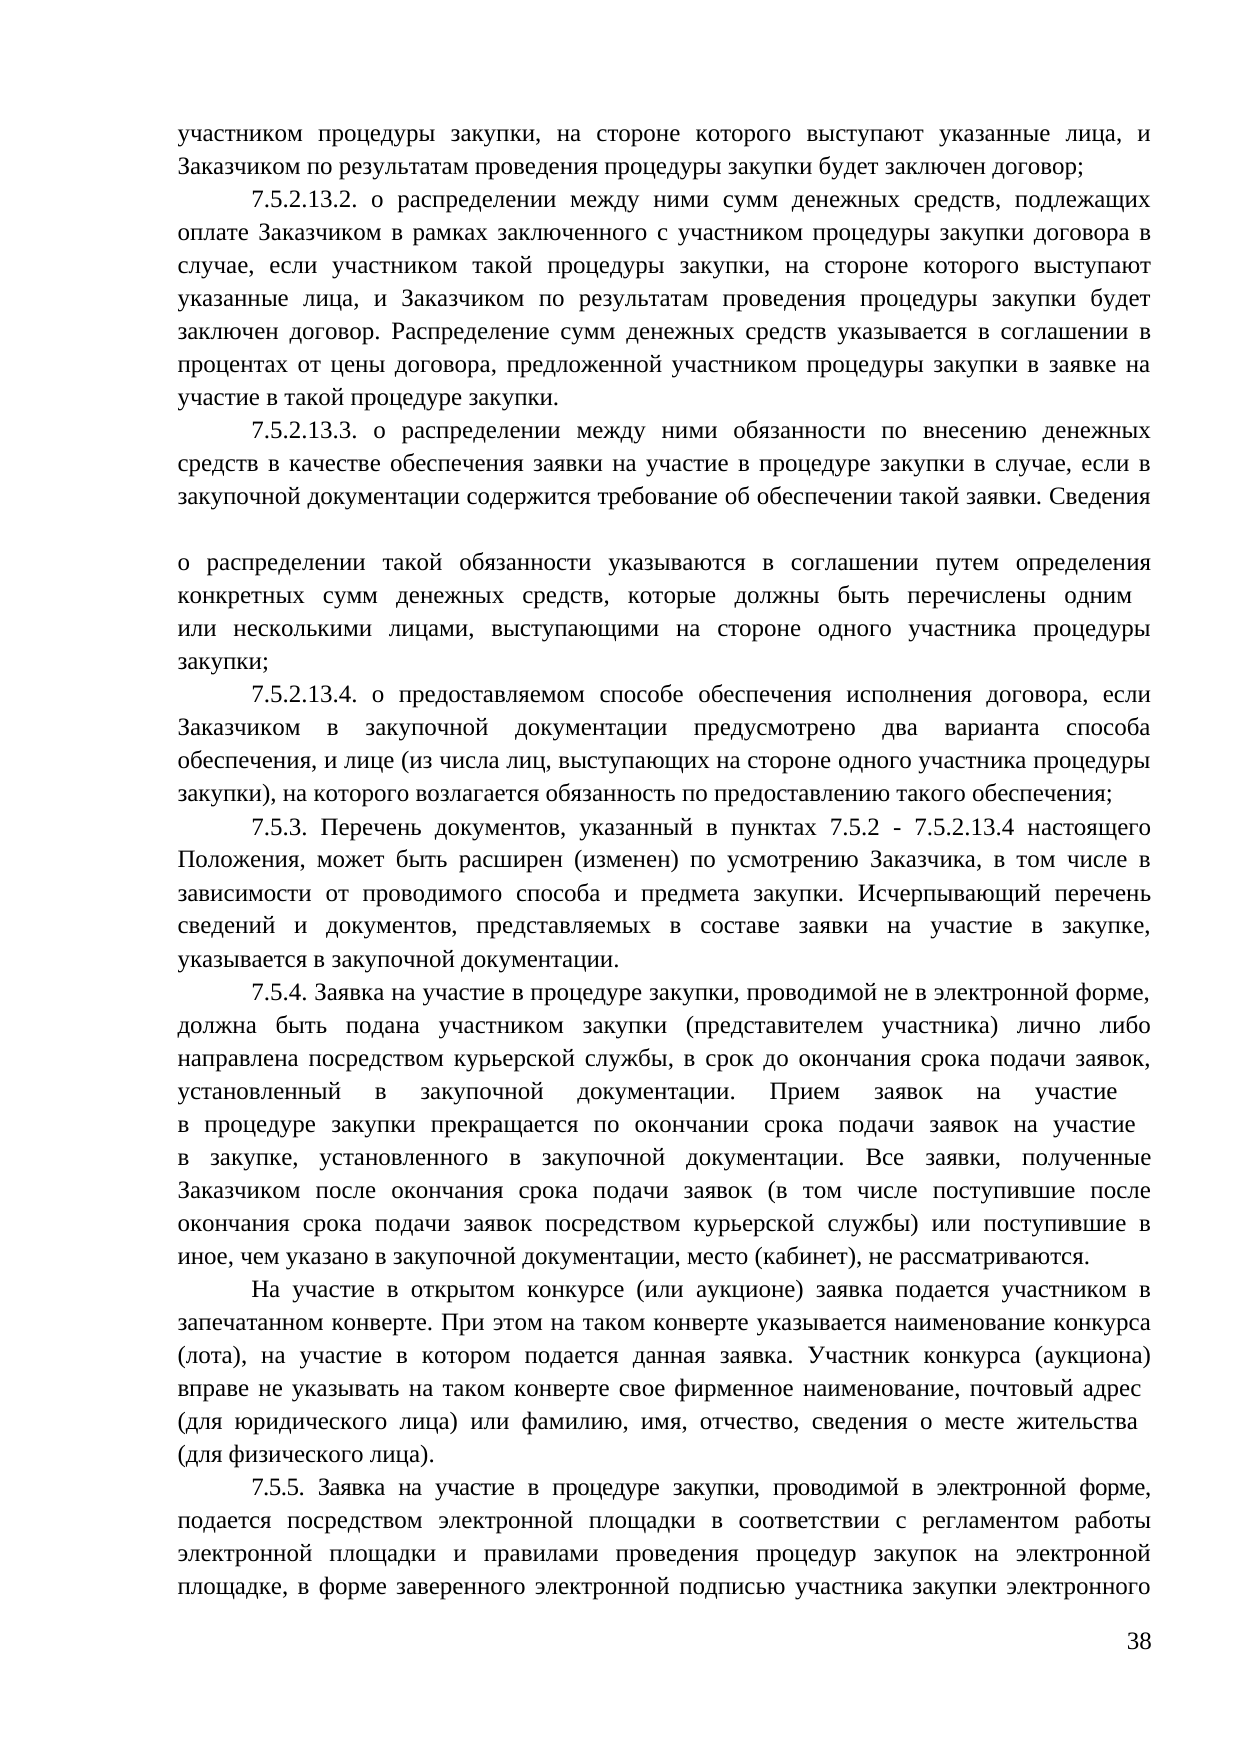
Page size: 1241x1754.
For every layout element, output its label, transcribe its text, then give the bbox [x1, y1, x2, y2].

text 7.5.2.13.4. о предоставляемом способе обеспечения исполнения договора, если Заказчиком в закупочной документации предусмотрено два варианта способа обеспечения, и лице (из числа лиц, выступающих на стороне одного участника процедуры закупки), на которого возлагается обязанность по предоставлению такого обеспечения; [177, 679, 1152, 807]
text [177, 1472, 1152, 1600]
text 7.5.4. Заявка на участие в процедуре закупки, проводимой не в электронной форме, должна быть подана участником закупки (представителем участника) лично либо направлена посредством курьерской службы, в срок до окончания срока подачи заявок, установленный в закупочной документации. Прием заявок на участие в процедуре закупки прекращается по окончании срока подачи заявок на участие в закупке, установленного в закупочной документации. Все заявки, полученные Заказчиком после окончания срока подачи заявок (в том числе поступившие после окончания срока подачи заявок посредством курьерской службы) или поступившие в иное, чем указано в закупочной документации, место (кабинет), не рассматриваются. [177, 977, 1152, 1269]
text На участие в открытом конкурсе (или аукционе) заявка подается участником в запечатанном конверте. При этом на таком конверте указывается наименование конкурса (лота), на участие в котором подается данная заявка. Участник конкурса (аукциона) вправе не указывать на таком конверте свое фирменное наименование, почтовый адрес (для юридического лица) или фамилию, имя, отчество, сведения о месте жительства (для физического лица). [177, 1274, 1152, 1468]
text 7.5.2.13.2. о распределении между ними сумм денежных средств, подлежащих оплате Заказчиком в рамках заключенного с участником процедуры закупки договора в случае, если участником такой процедуры закупки, на стороне которого выступают указанные лица, и Заказчиком по результатам проведения процедуры закупки будет заключен договор. Распределение сумм денежных средств указывается в соглашении в процентах от цены договора, предложенной участником процедуры закупки в заявке на участие в такой процедуре закупки. [177, 184, 1152, 411]
text 7.5.3. Перечень документов, указанный в пунктах 7.5.2 - 7.5.2.13.4 настоящего Положения, может быть расширен (изменен) по усмотрению Заказчика, в том числе в зависимости от проводимого способа и предмета закупки. Исчерпывающий перечень сведений и документов, представляемых в составе заявки на участие в закупке, указывается в закупочной документации. [177, 812, 1152, 972]
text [177, 118, 1152, 180]
text 7.5.2.13.3. о распределении между ними обязанности по внесению денежных средств в качестве обеспечения заявки на участие в процедуре закупки в случае, если в закупочной документации содержится требование об обеспечении такой заявки. Сведения о распределении такой обязанности указываются в соглашении путем определения конкретных сумм денежных средств, которые должны быть перечислены одним или несколькими лицами, выступающими на стороне одного участника процедуры закупки; [177, 415, 1152, 675]
